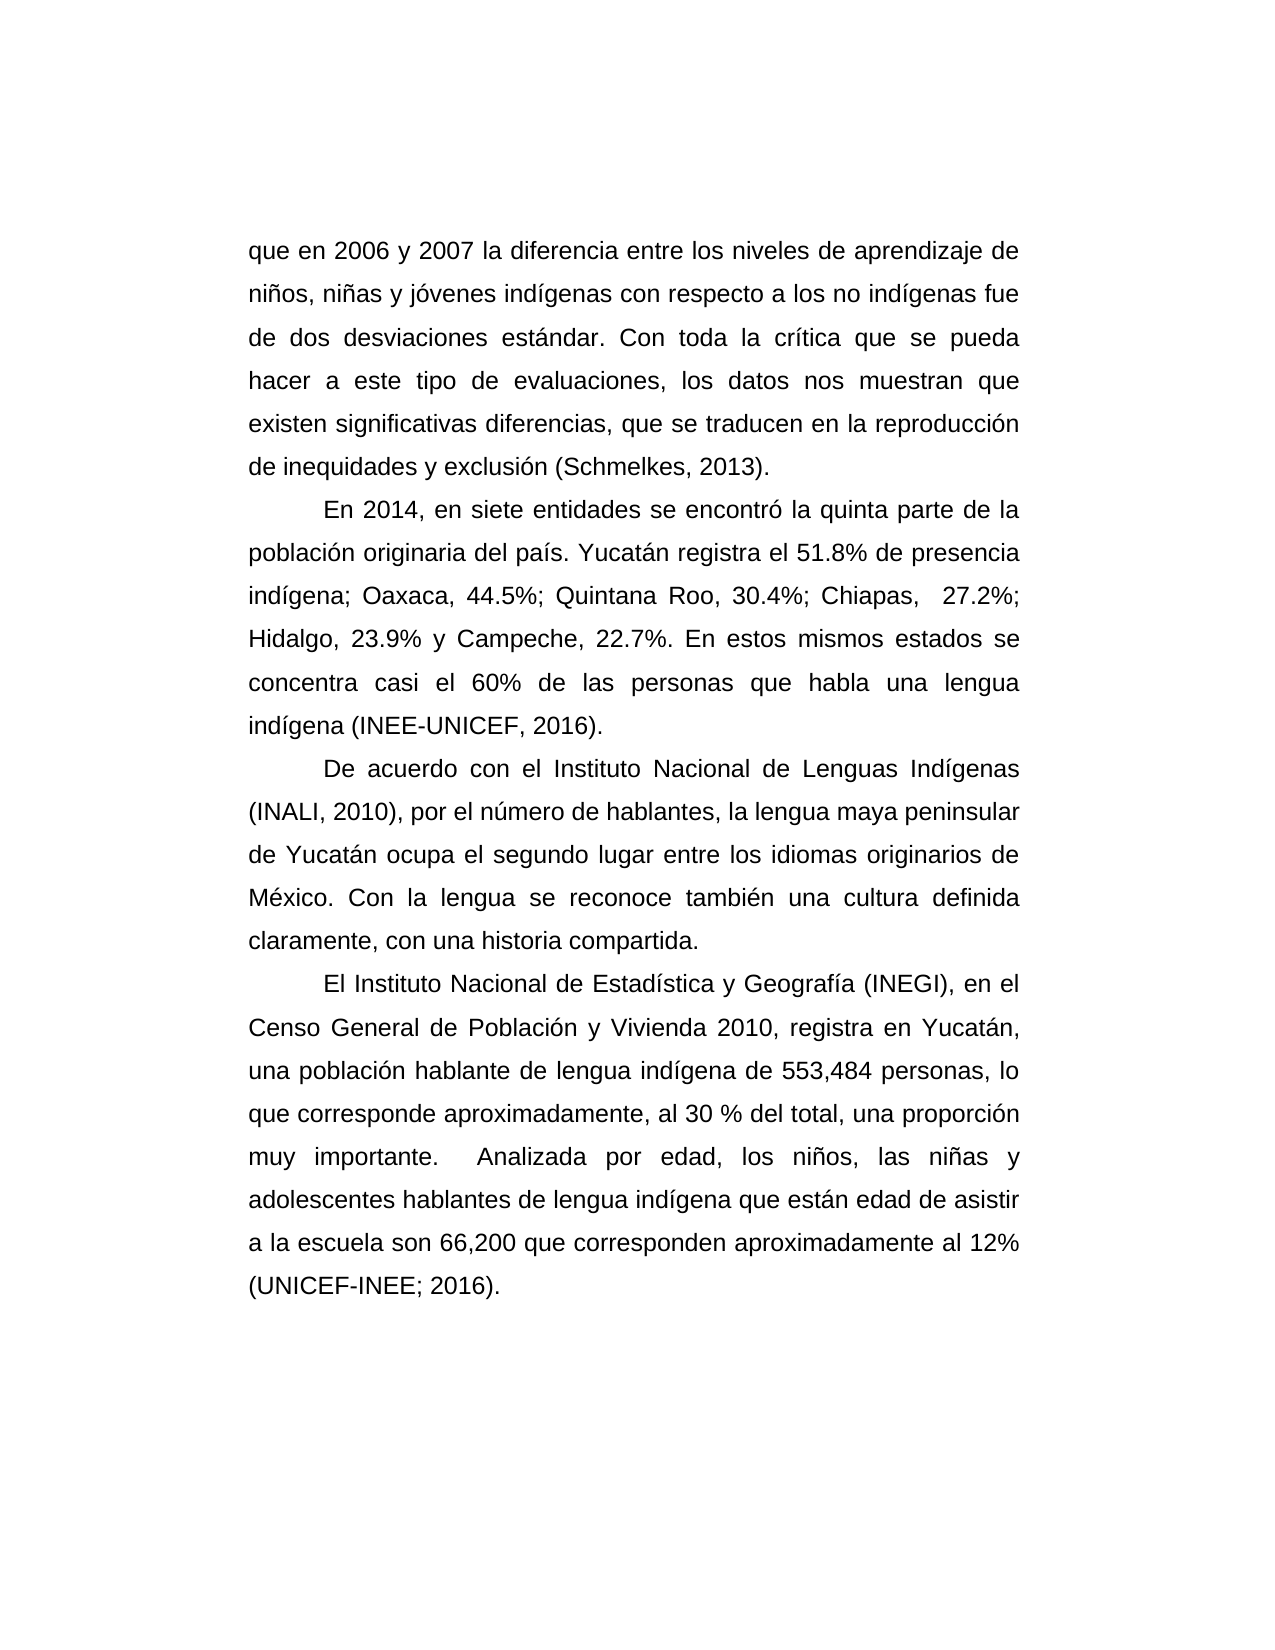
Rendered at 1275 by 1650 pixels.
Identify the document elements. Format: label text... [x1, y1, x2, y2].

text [248, 236, 1021, 481]
text El Instituto Nacional de Estadística y Geografía (INEGI), en el Censo General de Población y Vivienda 2010, registra en Yucatán, una población hablante de lengua indígena de 553,484 personas, lo que corresponde aproximadamente, al 30 % del total, una proporción muy importante. Analizada por edad, los niños, las niñas y adolescentes hablantes de lengua indígena que están edad de asistir a la escuela son 66,200 que corresponden aproximadamente al 12% (UNICEF-INEE; 2016). [248, 969, 1021, 1300]
text En 2014, en siete entidades se encontró la quinta parte de la población originaria del país. Yucatán registra el 51.8% de presencia indígena; Oaxaca, 44.5%; Quintana Roo, 30.4%; Chiapas, 27.2%; Hidalgo, 23.9% y Campeche, 22.7%. En estos mismos estados se concentra casi el 60% de las personas que habla una lengua indígena (INEE-UNICEF, 2016). [248, 495, 1021, 739]
text De acuerdo con el Instituto Nacional de Lenguas Indígenas (INALI, 2010), por el número de hablantes, la lengua maya peninsular de Yucatán ocupa el segundo lugar entre los idiomas originarios de México. Con la lengua se reconoce también una cultura definida claramente, con una historia compartida. [248, 754, 1021, 955]
